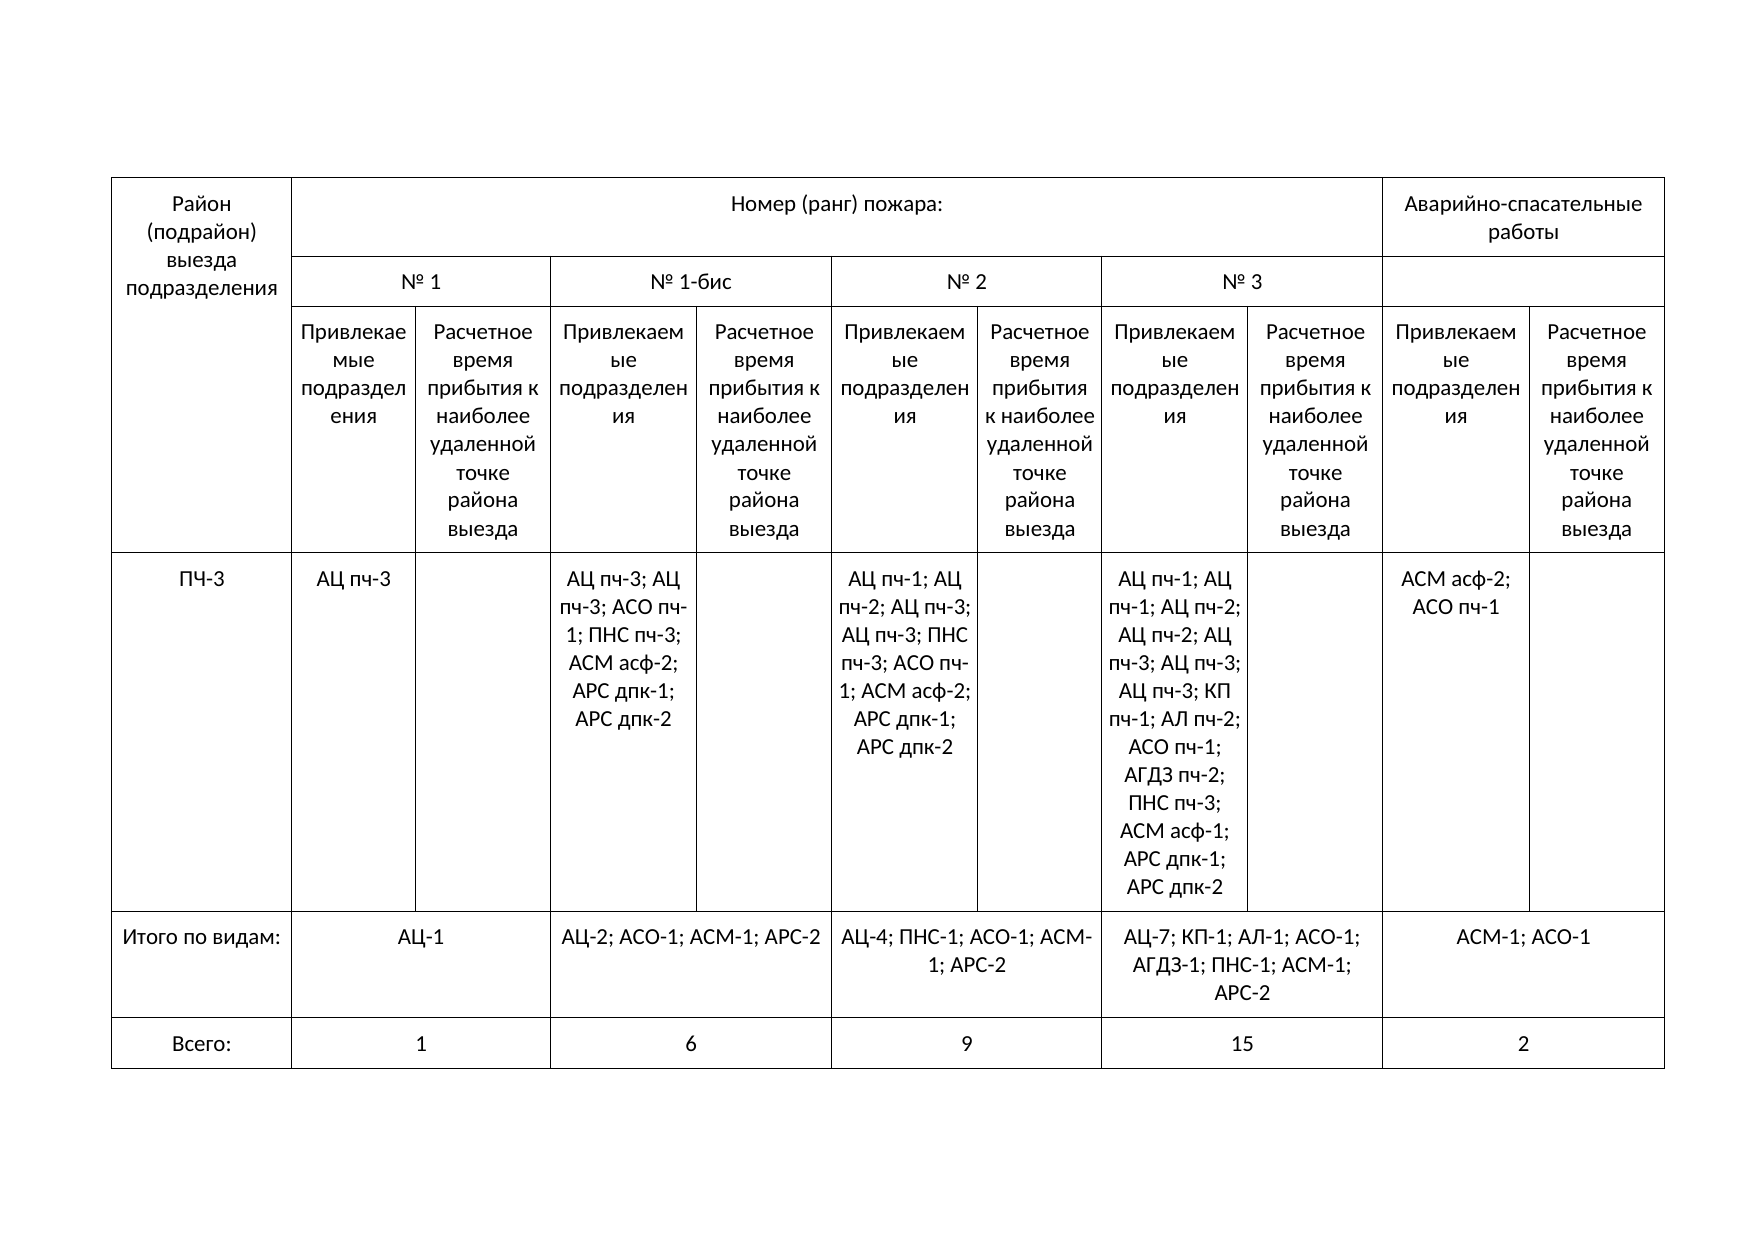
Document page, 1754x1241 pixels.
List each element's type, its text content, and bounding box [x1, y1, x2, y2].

table_cell АЦ пч-3 [292, 553, 415, 911]
table_cell [697, 553, 831, 911]
table_cell [1383, 257, 1664, 306]
table_cell АСМ асф-2; АСО пч-1 [1383, 553, 1529, 911]
table_cell № 3 [1102, 257, 1382, 306]
table_cell АЦ-2; АСО-1; АСМ-1; АРС-2 [551, 912, 831, 1017]
table_cell Расчетное время прибытия к наиболее удаленной точке района выезда [416, 307, 550, 552]
table_cell № 1 [292, 257, 550, 306]
table_cell Расчетное время прибытия к наиболее удаленной точке района выезда [697, 307, 831, 552]
table_header Район (подрайон) выезда подразделения [112, 178, 291, 552]
table_cell АЦ-7; КП-1; АЛ-1; АСО-1; АГДЗ-1; ПНС-1; АСМ-1; АРС-2 [1102, 912, 1382, 1017]
table_cell Расчетное время прибытия к наиболее удаленной точке района выезда [1530, 307, 1664, 552]
table_cell [978, 553, 1101, 911]
table_cell АСМ-1; АСО-1 [1383, 912, 1664, 1017]
table_cell 2 [1383, 1018, 1664, 1067]
table_cell Итого по видам: [112, 912, 291, 1017]
table_cell Привлекаемые подразделения [1383, 307, 1529, 552]
table_cell 1 [292, 1018, 550, 1067]
table_cell [1248, 553, 1382, 911]
table_cell 15 [1102, 1018, 1382, 1067]
table_cell Привлекаемые подразделения [1102, 307, 1247, 552]
table_cell [1530, 553, 1664, 911]
table_header Номер (ранг) пожара: [292, 178, 1382, 256]
table_cell Привлекаемые подразделения [551, 307, 696, 552]
table_cell АЦ пч-3; АЦ пч-3; АСО пч-1; ПНС пч-3; АСМ асф-2; АРС дпк-1; АРС дпк-2 [551, 553, 696, 911]
table_cell Привлекаемые подразделения [832, 307, 977, 552]
table_cell АЦ пч-1; АЦ пч-1; АЦ пч-2; АЦ пч-2; АЦ пч-3; АЦ пч-3; АЦ пч-3; КП пч-1; АЛ пч-2; АСО пч-1; АГДЗ пч-2; ПНС пч-3; АСМ асф-1; АРС дпк-1; АРС дпк-2 [1102, 553, 1247, 911]
table_cell Всего: [112, 1018, 291, 1067]
table_cell 6 [551, 1018, 831, 1067]
table_cell № 1-бис [551, 257, 831, 306]
table_cell Привлекаемые подразделения [292, 307, 415, 552]
table_cell ПЧ-3 [112, 553, 291, 911]
table_cell АЦ пч-1; АЦ пч-2; АЦ пч-3; АЦ пч-3; ПНС пч-3; АСО пч-1; АСМ асф-2; АРС дпк-1; АРС дпк-2 [832, 553, 977, 911]
table_cell [416, 553, 550, 911]
table_cell № 2 [832, 257, 1101, 306]
table_cell Расчетное время прибытия к наиболее удаленной точке района выезда [1248, 307, 1382, 552]
table_cell АЦ-1 [292, 912, 550, 1017]
table_cell Расчетное время прибытия к наиболее удаленной точке района выезда [978, 307, 1101, 552]
table_cell АЦ-4; ПНС-1; АСО-1; АСМ-1; АРС-2 [832, 912, 1101, 1017]
table_header Аварийно-спасательные работы [1383, 178, 1664, 256]
table_cell 9 [832, 1018, 1101, 1067]
